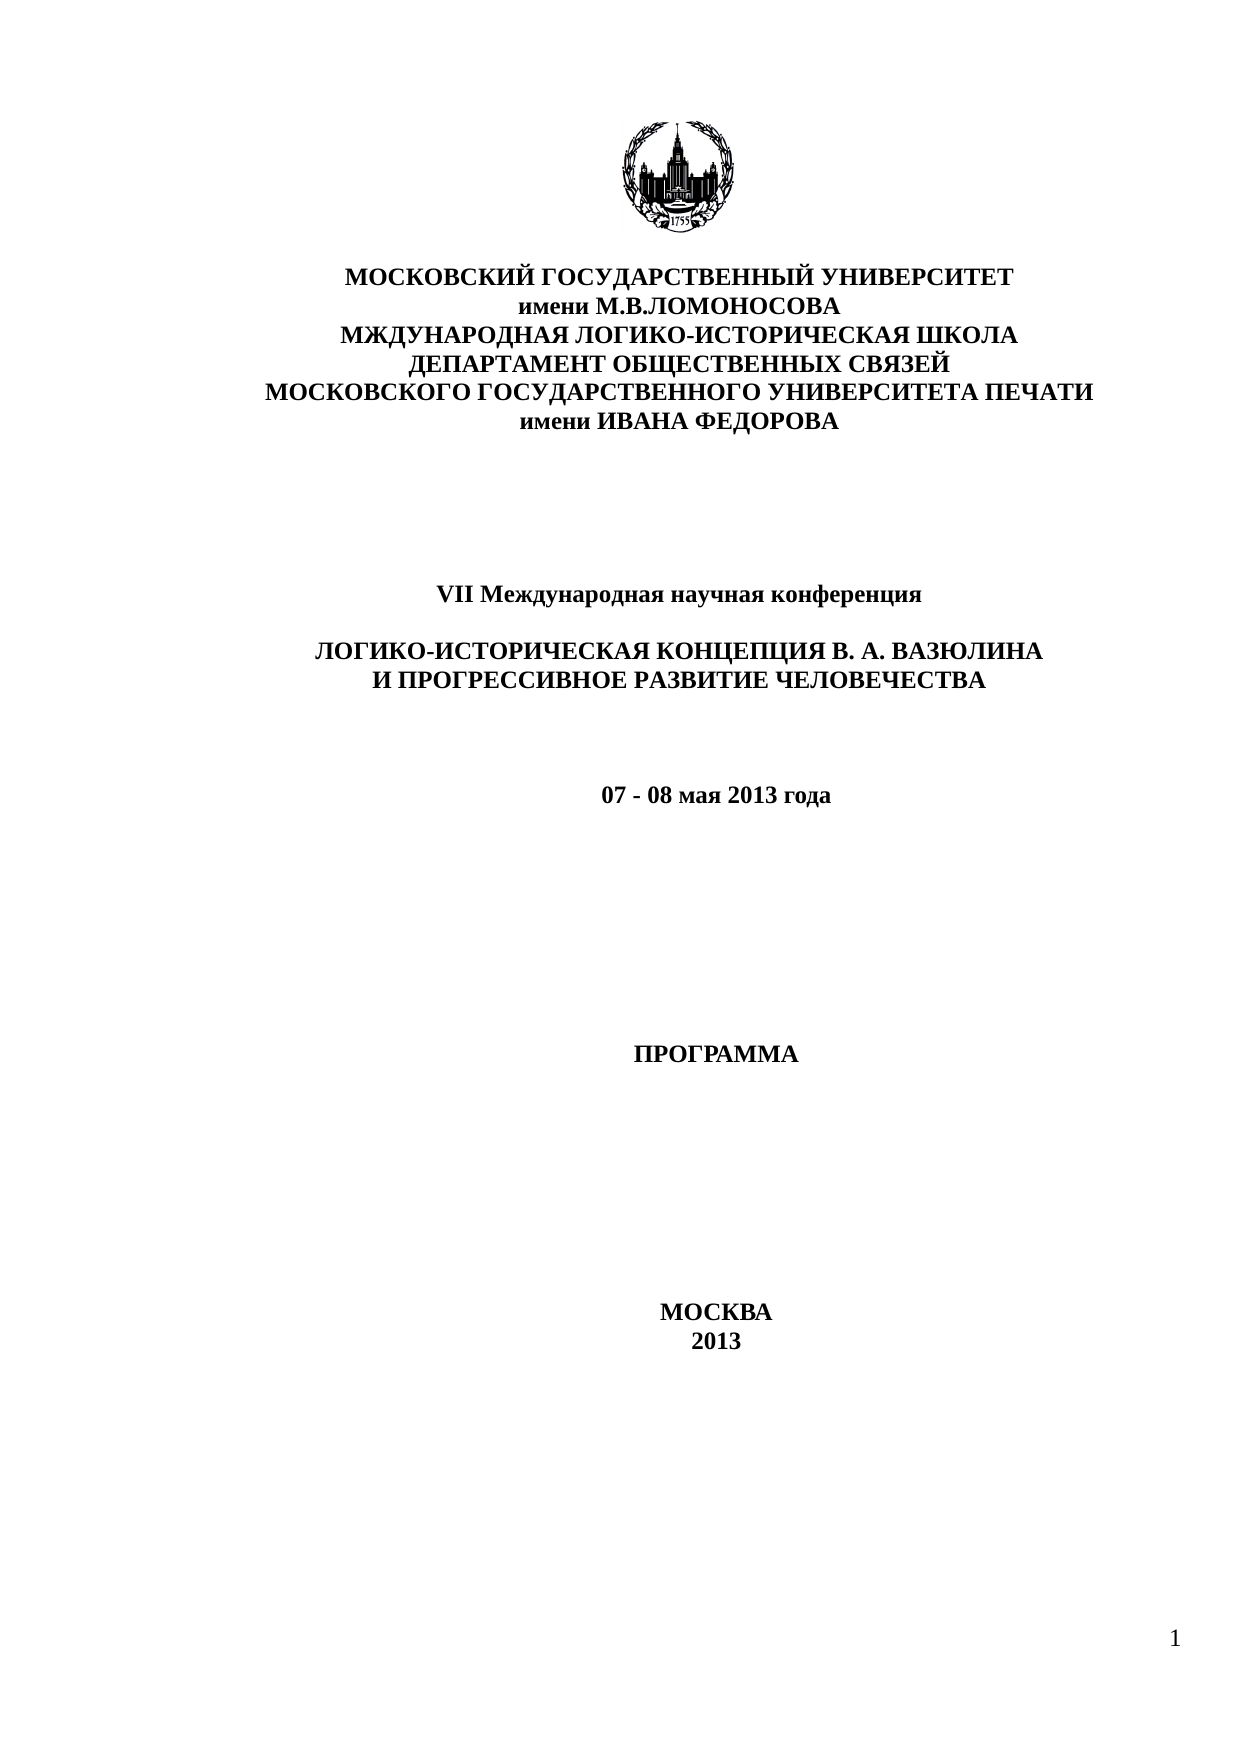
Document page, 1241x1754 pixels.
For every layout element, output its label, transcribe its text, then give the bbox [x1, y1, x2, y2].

text ЛОГИКО-ИСТОРИЧЕСКАЯ КОНЦЕПЦИЯ В. А. ВАЗЮЛИНА [177, 636, 1181, 665]
text МОСКВА [177, 1297, 1181, 1326]
text МОСКОВСКОГО ГОСУДАРСТВЕННОГО УНИВЕРСИТЕТА ПЕЧАТИ [177, 377, 1181, 406]
text ПРОГРАММА [177, 1039, 1181, 1067]
picture [620, 118, 738, 234]
text имени М.В.ЛОМОНОСОВА [177, 291, 1181, 320]
text 2013 [177, 1326, 1181, 1355]
text имени ИВАНА ФЕДОРОВА [177, 406, 1181, 435]
text 07 - 08 мая 2013 года [177, 780, 1181, 809]
text И ПРОГРЕССИВНОЕ РАЗВИТИЕ ЧЕЛОВЕЧЕСТВА [177, 665, 1181, 694]
text МЖДУНАРОДНАЯ ЛОГИКО-ИСТОРИЧЕСКАЯ ШКОЛА [177, 320, 1181, 349]
text VII Международная научная конференция [177, 579, 1181, 607]
text МОСКОВСКИЙ ГОСУДАРСТВЕННЫЙ УНИВЕРСИТЕТ [177, 262, 1181, 291]
text ДЕПАРТАМЕНТ ОБЩЕСТВЕННЫХ СВЯЗЕЙ [177, 349, 1181, 377]
